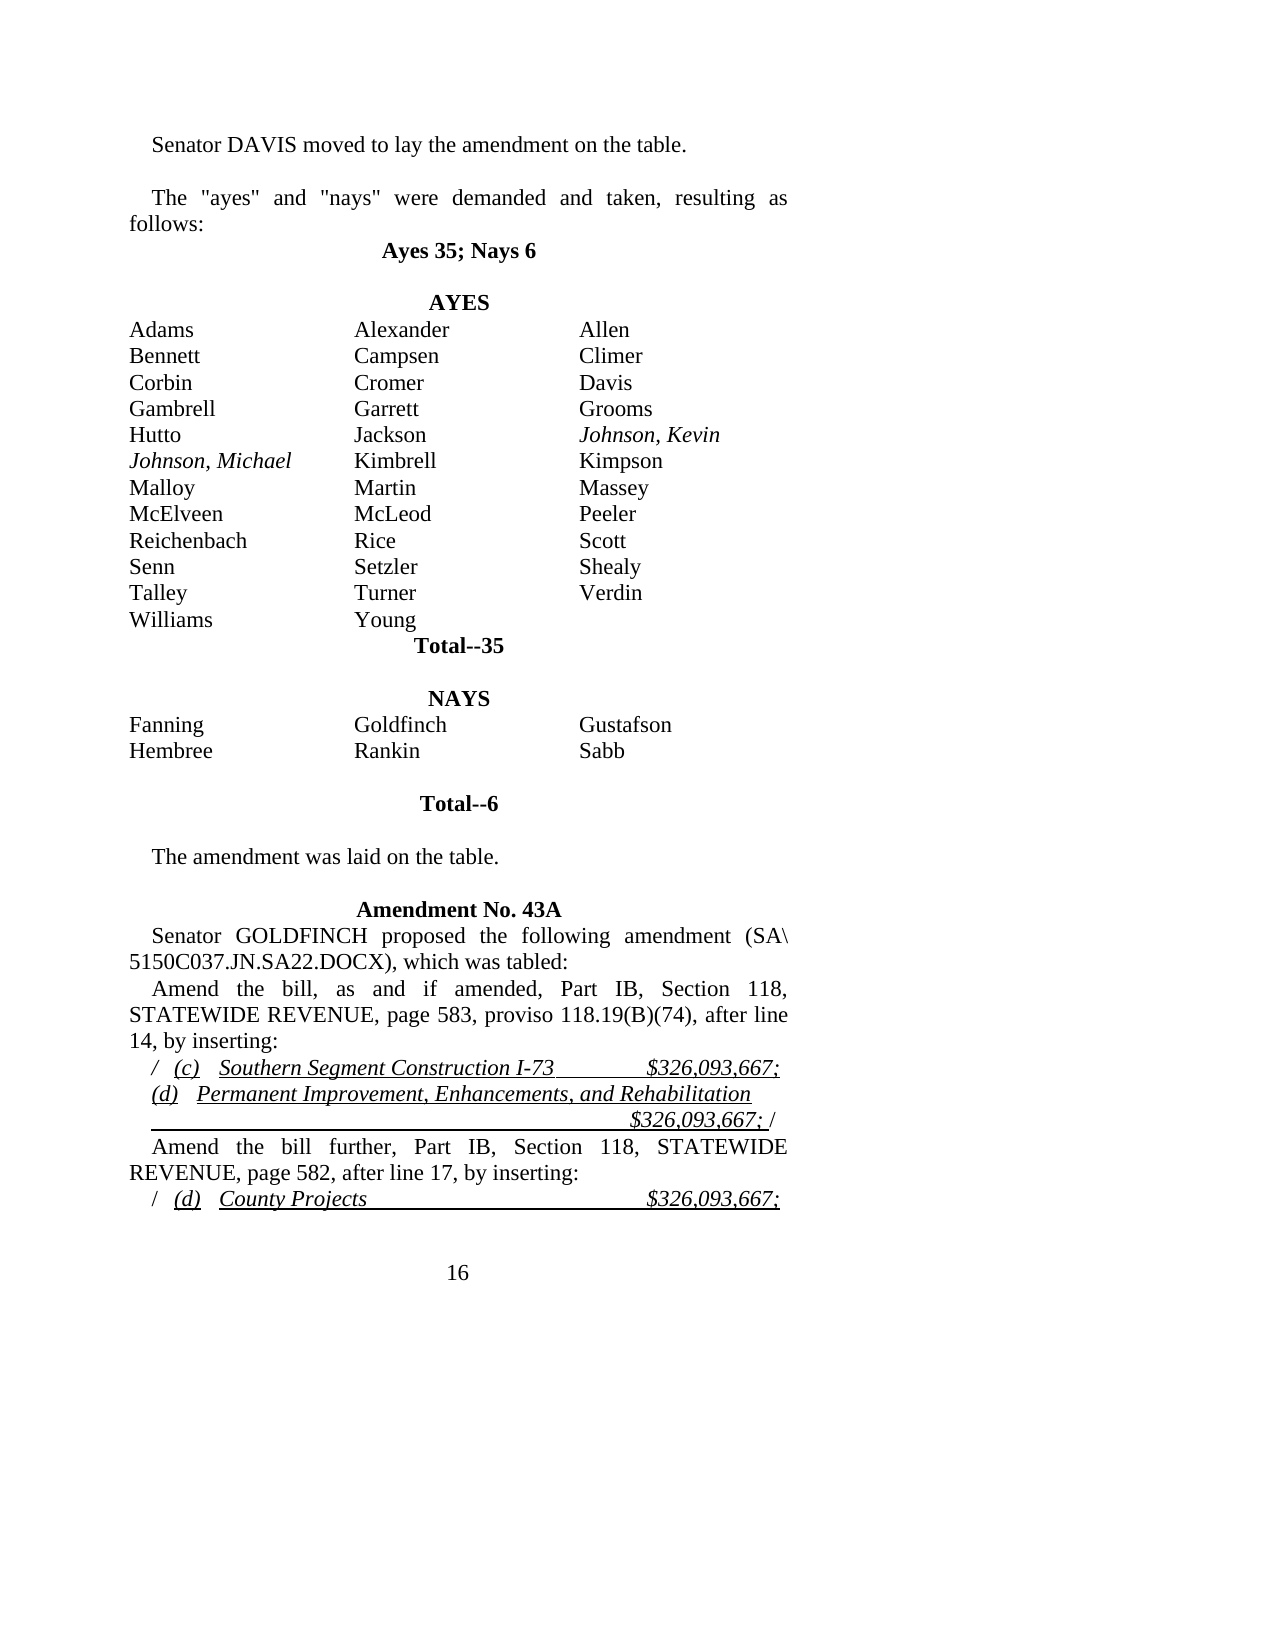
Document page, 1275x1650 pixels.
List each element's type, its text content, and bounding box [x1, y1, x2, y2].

text / (c) Southern Segment Construction I-73 $326,093,667; [129, 1054, 789, 1080]
text Amend the bill, as and if amended, Part IB, Section 118, STATEWIDE REVENUE, page 583, proviso 118.19(B)(74), after line 14, by inserting: [129, 975, 789, 1054]
text NAYS [129, 685, 789, 711]
text Gambrell Garrett Grooms [129, 395, 789, 421]
text Amend the bill further, Part IB, Section 118, STATEWIDE REVENUE, page 582, after line 17, by inserting: [129, 1133, 789, 1186]
text Fanning Goldfinch Gustafson [129, 711, 789, 737]
text Adams Alexander Allen [129, 316, 789, 342]
text Senator DAVIS moved to lay the amendment on the table. [129, 131, 789, 158]
text Bennett Campsen Climer [129, 342, 789, 368]
text Johnson, Michael Kimbrell Kimpson [129, 448, 789, 474]
text Amendment No. 43A [129, 896, 789, 922]
text Corbin Cromer Davis [129, 368, 789, 395]
text Hutto Jackson Johnson, Kevin [129, 421, 789, 448]
text AYES [129, 289, 789, 316]
text Hembree Rankin Sabb [129, 737, 789, 764]
text Reichenbach Rice Scott [129, 527, 789, 553]
text Senn Setzler Shealy [129, 553, 789, 579]
text (d) Permanent Improvement, Enhancements, and Rehabilitation $326,093,667; / [129, 1080, 789, 1133]
text Malloy Martin Massey [129, 474, 789, 500]
text Total--35 [129, 632, 789, 658]
text Total--6 [129, 790, 789, 817]
text Williams Young [129, 606, 789, 632]
text / (d) County Projects $326,093,667; [129, 1186, 789, 1212]
text The amendment was laid on the table. [129, 843, 789, 869]
text McElveen McLeod Peeler [129, 500, 789, 527]
text Talley Turner Verdin [129, 579, 789, 606]
text Senator GOLDFINCH proposed the following amendment (SA\ 5150C037.JN.SA22.DOCX), which was tabled: [129, 922, 789, 975]
text Ayes 35; Nays 6 [129, 237, 789, 263]
text The "ayes" and "nays" were demanded and taken, resulting as follows: [129, 184, 789, 237]
